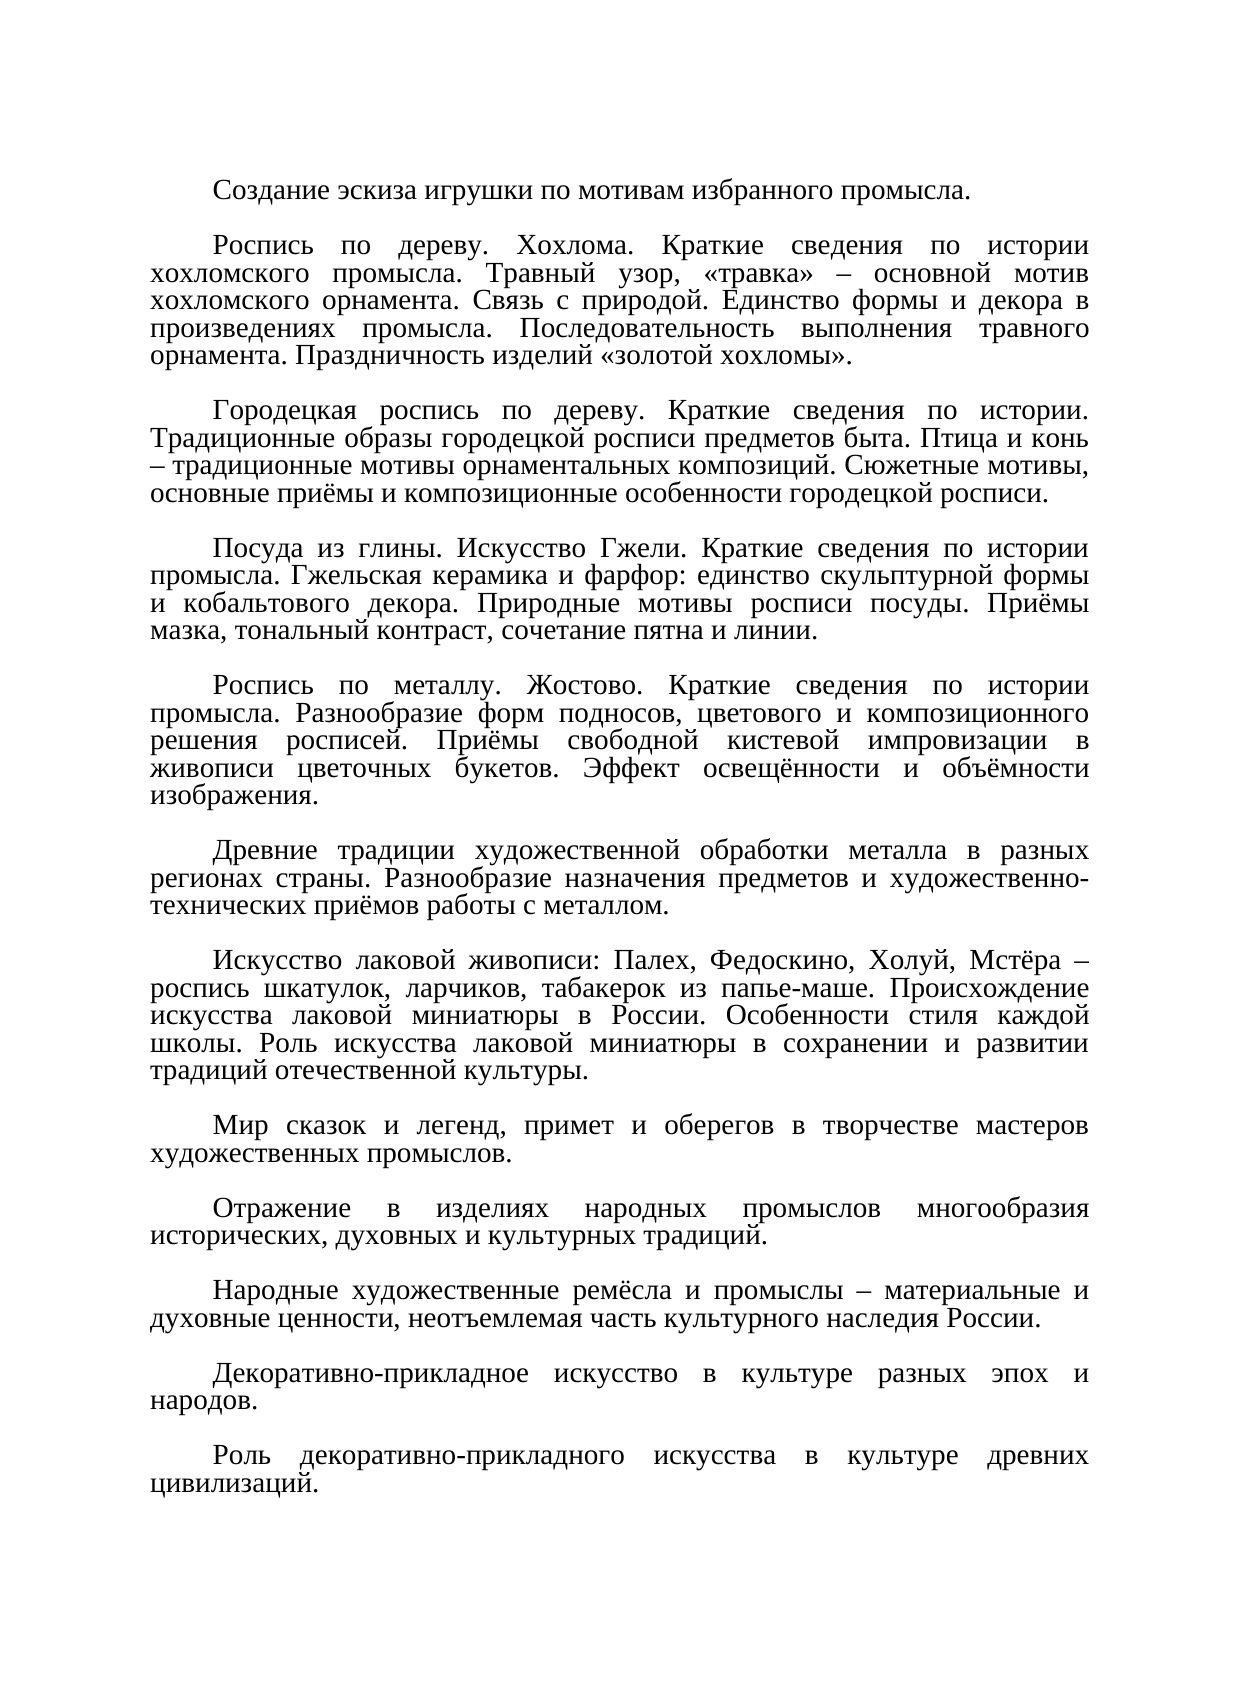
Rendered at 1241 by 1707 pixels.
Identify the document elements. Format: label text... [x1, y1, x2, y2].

text Посуда из глины. Искусство Гжели. Краткие сведения по истории промысла. Гжельская керамика и фарфор: единство скульптурной формы и кобальтового декора. Природные мотивы росписи посуды. Приёмы мазка, тональный контраст, сочетание пятна и линии. [150, 535, 1090, 645]
text Мир сказок и легенд, примет и оберегов в творчестве мастеров художественных промыслов. [150, 1112, 1090, 1167]
text Роспись по металлу. Жостово. Краткие сведения по истории промысла. Разнообразие форм подносов, цветового и композиционного решения росписей. Приёмы свободной кистевой импровизации в живописи цветочных букетов. Эффект освещённости и объёмности изображения. [150, 672, 1090, 810]
text Роспись по дереву. Хохлома. Краткие сведения по истории хохломского промысла. Травный узор, «травка» – основной мотив хохломского орнамента. Связь с природой. Единство формы и декора в произведениях промысла. Последовательность выполнения травного орнамента. Праздничность изделий «золотой хохломы». [150, 232, 1090, 370]
text Декоративно-прикладное искусство в культуре разных эпох и народов. [150, 1360, 1090, 1415]
text Создание эскиза игрушки по мотивам избранного промысла. [150, 177, 1090, 205]
text Городецкая роспись по дереву. Краткие сведения по истории. Традиционные образы городецкой росписи предметов быта. Птица и конь – традиционные мотивы орнаментальных композиций. Сюжетные мотивы, основные приёмы и композиционные особенности городецкой росписи. [150, 397, 1090, 507]
text Роль декоративно-прикладного искусства в культуре древних цивилизаций. [150, 1442, 1090, 1497]
text Отражение в изделиях народных промыслов многообразия исторических, духовных и культурных традиций. [150, 1195, 1090, 1250]
text Древние традиции художественной обработки металла в разных регионах страны. Разнообразие назначения предметов и художественно-технических приёмов работы с металлом. [150, 837, 1090, 920]
text Народные художественные ремёсла и промыслы – материальные и духовные ценности, неотъемлемая часть культурного наследия России. [150, 1277, 1090, 1332]
text Искусство лаковой живописи: Палех, Федоскино, Холуй, Мстёра – роспись шкатулок, ларчиков, табакерок из папье-маше. Происхождение искусства лаковой миниатюры в России. Особенности стиля каждой школы. Роль искусства лаковой миниатюры в сохранении и развитии традиций отечественной культуры. [150, 947, 1090, 1085]
